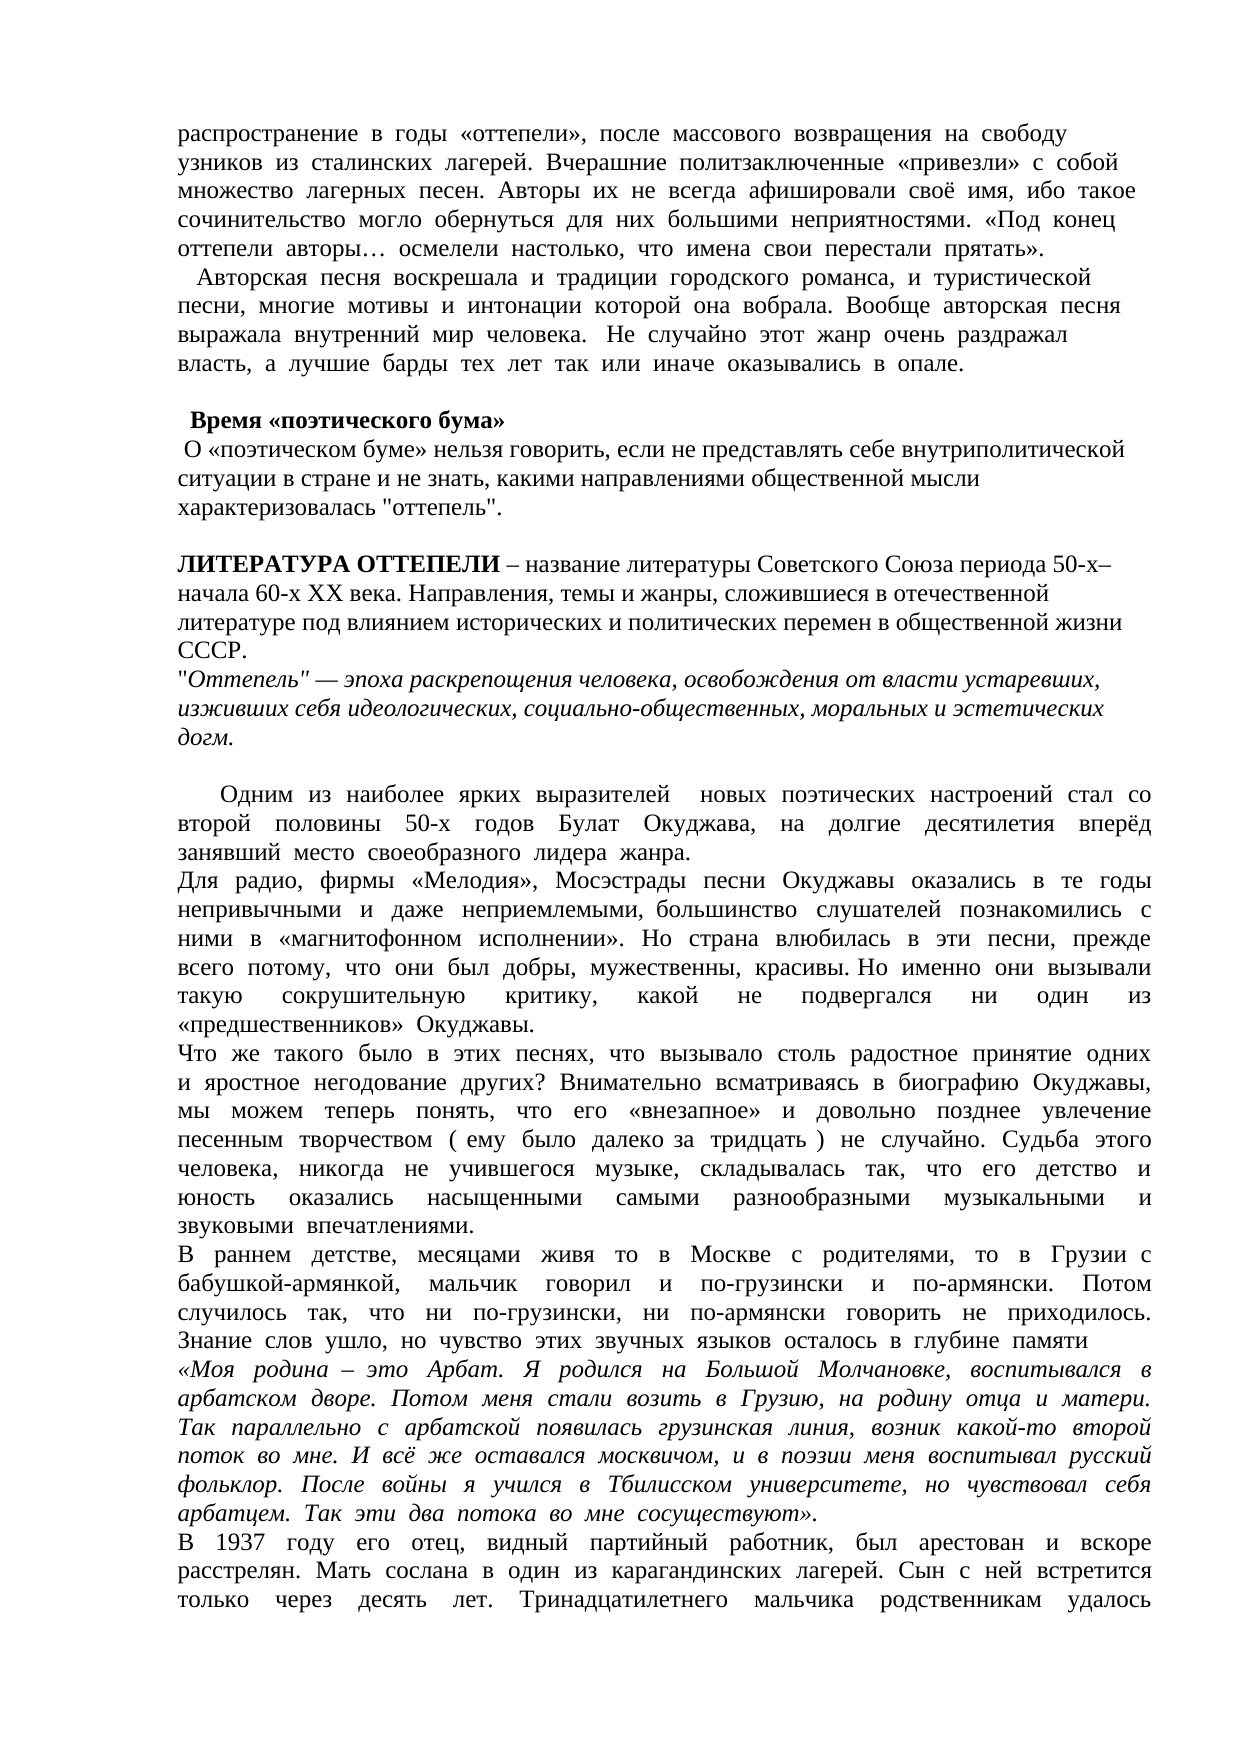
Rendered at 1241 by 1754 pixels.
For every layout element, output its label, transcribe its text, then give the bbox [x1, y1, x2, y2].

text Для радио, фирмы «Мелодия», Мосэстрады песни Окуджавы оказались в те годы непривычными и даже неприемлемыми, большинство слушателей познакомились с ними в «магнитофонном исполнении». Но страна влюбилась в эти песни, прежде всего потому, что они был добры, мужественны, красивы. Но именно они вызывали такую сокрушительную критику, какой не подвергался ни один из «предшественников» Окуджавы. [177, 866, 1152, 1038]
text Одним из наиболее ярких выразителей новых поэтических настроений стал со второй половины 50-х годов Булат Окуджава, на долгие десятилетия вперёд занявший место своеобразного лидера жанра. [177, 779, 1152, 866]
text "Оттепель" — эпоха раскрепощения человека, освобождения от власти устаревших, изживших себя идеологических, социально-общественных, моральных и эстетических догм. [177, 664, 1152, 751]
text Что же такого было в этих песнях, что вызывало столь радостное принятие одних и яростное негодование других? Внимательно всматриваясь в биографию Окуджавы, мы можем теперь понять, что его «внезапное» и довольно позднее увлечение песенным творчеством ( ему было далеко за тридцать ) не случайно. Судьба этого человека, никогда не учившегося музыке, складывалась так, что его детство и юность оказались насыщенными самыми разнообразными музыкальными и звуковыми впечатлениями. [177, 1038, 1152, 1239]
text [177, 118, 1152, 262]
text О «поэтическом буме» нельзя говорить, если не представлять себе внутриполитической ситуации в стране и не знать, какими направлениями общественной мысли характеризовалась "оттепель". [177, 434, 1152, 521]
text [177, 1527, 1152, 1613]
text Время «поэтического бума» [177, 406, 1152, 434]
text Авторская песня воскрешала и традиции городского романса, и туристической песни, многие мотивы и интонации которой она вобрала. Вообще авторская песня выражала внутренний мир человека. Не случайно этот жанр очень раздражал власть, а лучшие барды тех лет так или иначе оказывались в опале. [177, 262, 1152, 377]
text «Моя родина – это Арбат. Я родился на Большой Молчановке, воспитывался в арбатском дворе. Потом меня стали возить в Грузию, на родину отца и матери. Так параллельно с арбатской появилась грузинская линия, возник какой-то второй поток во мне. И всё же оставался москвичом, и в поэзии меня воспитывал русский фольклор. После войны я учился в Тбилисском университете, но чувствовал себя арбатцем. Так эти два потока во мне сосуществуют». [177, 1354, 1152, 1527]
text ЛИТЕРАТУРА ОТТЕПЕЛИ – название литературы Советского Союза периода 50-х– начала 60-х ХХ века. Направления, темы и жанры, сложившиеся в отечественной литературе под влиянием исторических и политических перемен в общественной жизни СССР. [177, 549, 1152, 664]
text В раннем детстве, месяцами живя то в Москве с родителями, то в Грузии с бабушкой-армянкой, мальчик говорил и по-грузински и по-армянски. Потом случилось так, что ни по-грузински, ни по-армянски говорить не приходилось. Знание слов ушло, но чувство этих звучных языков осталось в глубине памяти [177, 1239, 1152, 1354]
